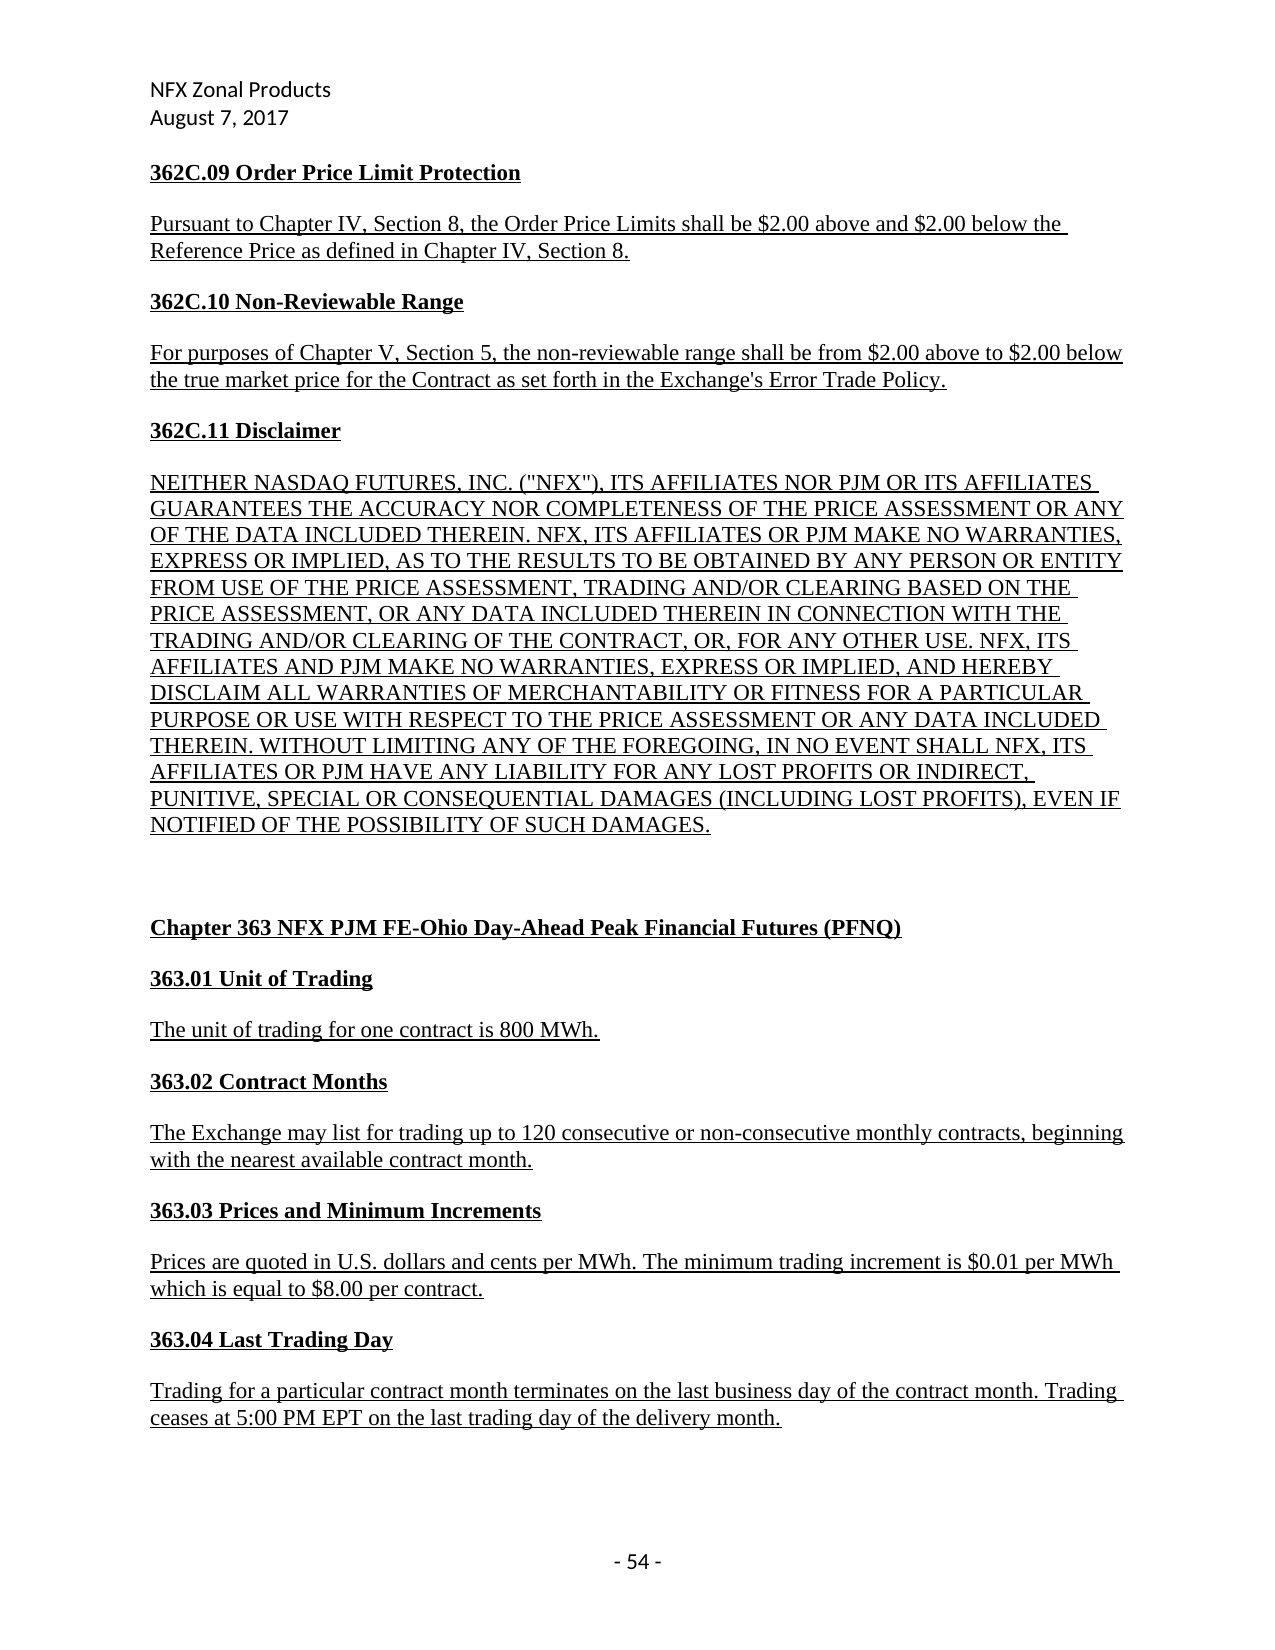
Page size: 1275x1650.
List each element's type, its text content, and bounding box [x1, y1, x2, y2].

text Chapter 363 NFX PJM FE-Ohio Day-Ahead Peak Financial Futures (PFNQ) [150, 914, 1125, 940]
text The unit of trading for one contract is 800 MWh. [150, 1017, 1125, 1043]
text 363.01 Unit of Trading [150, 965, 1125, 992]
text 363.04 Last Trading Day [150, 1326, 1125, 1352]
text The Exchange may list for trading up to 120 consecutive or non-consecutive monthly contracts, beginning with the nearest available contract month. [150, 1143, 1125, 1172]
text NEITHER NASDAQ FUTURES, INC. ("NFX"), ITS AFFILIATES NOR PJM OR ITS AFFILIATES GUARANTEES THE ACCURACY NOR COMPLETENESS OF THE PRICE ASSESSMENT OR ANY OF THE DATA INCLUDED THEREIN. NFX, ITS AFFILIATES OR PJM MAKE NO WARRANTIES, EXPRESS OR IMPLIED, AS TO THE RESULTS TO BE OBTAINED BY ANY PERSON OR ENTITY FROM USE OF THE PRICE ASSESSMENT, TRADING AND/OR CLEARING BASED ON THE PRICE ASSESSMENT, OR ANY DATA INCLUDED THEREIN IN CONNECTION WITH THE TRADING AND/OR CLEARING OF THE CONTRACT, OR, FOR ANY OTHER USE. NFX, ITS AFFILIATES AND PJM MAKE NO WARRANTIES, EXPRESS OR IMPLIED, AND HEREBY DISCLAIM ALL WARRANTIES OF MERCHANTABILITY OR FITNESS FOR A PARTICULAR PURPOSE OR USE WITH RESPECT TO THE PRICE ASSESSMENT OR ANY DATA INCLUDED THEREIN. WITHOUT LIMITING ANY OF THE FOREGOING, IN NO EVENT SHALL NFX, ITS AFFILIATES OR PJM HAVE ANY LIABILITY FOR ANY LOST PROFITS OR INDIRECT, PUNITIVE, SPECIAL OR CONSEQUENTIAL DAMAGES (INCLUDING LOST PROFITS), EVEN IF NOTIFIED OF THE POSSIBILITY OF SUCH DAMAGES. [150, 468, 1125, 837]
text Prices are quoted in U.S. dollars and cents per MWh. The minimum trading increment is $0.01 per MWh which is equal to $8.00 per contract. [150, 1248, 1125, 1301]
text Trading for a particular contract month terminates on the last business day of the contract month. Trading ceases at 5:00 PM EPT on the last trading day of the delivery month. [150, 1377, 1125, 1430]
text 362C.10 Non-Reviewable Range [150, 288, 1125, 314]
text Pursuant to Chapter IV, Section 8, the Order Price Limits shall be $2.00 above and $2.00 below the Reference Price as defined in Chapter IV, Section 8. [150, 210, 1125, 263]
text 362C.09 Order Price Limit Protection [150, 159, 1125, 185]
text 363.03 Prices and Minimum Increments [150, 1197, 1125, 1223]
text The Exchange may list for trading up to 120 consecutive or non-consecutive monthly contracts, beginning with the nearest available contract month. [150, 1119, 1125, 1142]
text For purposes of Chapter V, Section 5, the non-reviewable range shall be from $2.00 above to $2.00 below the true market price for the Contract as set forth in the Exchange's Error Trade Policy. [150, 339, 1125, 392]
text 363.02 Contract Months [150, 1068, 1125, 1094]
text 362C.11 Disclaimer [150, 417, 1125, 443]
